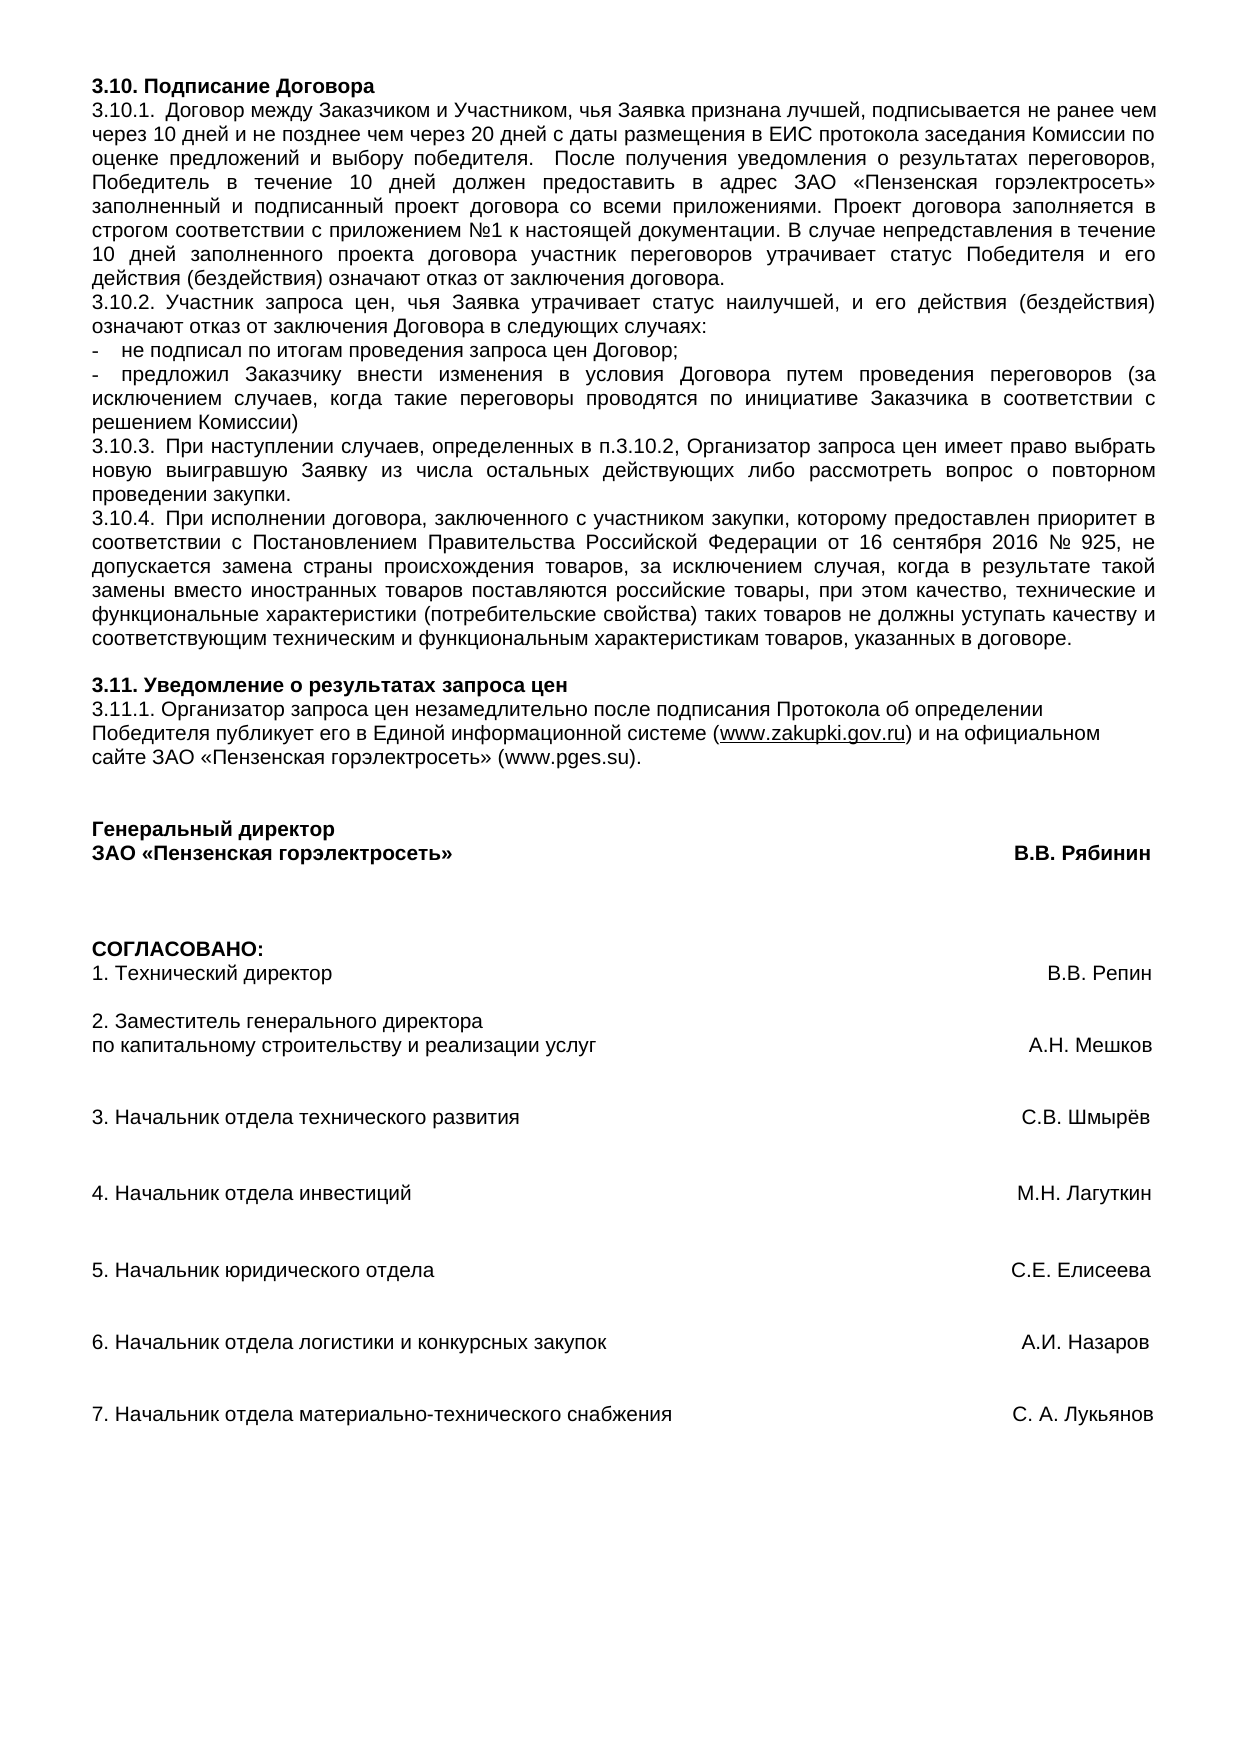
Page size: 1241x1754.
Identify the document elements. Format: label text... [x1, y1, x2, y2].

text 4. Начальник отдела инвестиций М.Н. Лагуткин [92, 1181, 1157, 1205]
list При исполнении договора, заключенного с участником закупки, которому предоставлен приоритет в соответствии с Постановлением Правительства Российской Федерации от 16 сентября 2016 № 925, не допускается замена страны происхождения товаров, за исключением случая, когда в результате такой замены вместо иностранных товаров поставляются российские товары, при этом качество, технические и функциональные характеристики (потребительские свойства) таких товаров не должны уступать качеству и соответствующим техническим и функциональным характеристикам товаров, указанных в договоре. [92, 506, 1157, 649]
text 1. Технический директор В.В. Репин [92, 961, 1157, 985]
text 3.11.1. Организатор запроса цен незамедлительно после подписания Протокола об определении Победителя публикует его в Единой информационной системе (www.zakupki.gov.ru) и на официальном сайте ЗАО «Пензенская горэлектросеть» (www.pges.su). [92, 697, 1157, 769]
text СОГЛАСОВАНО: [92, 937, 1157, 961]
text 3.11. Уведомление о результатах запроса цен [92, 673, 1157, 697]
subtitle 6. Начальник отдела логистики и конкурсных закупок А.И. Назаров [92, 1330, 1157, 1354]
text 5. Начальник юридического отдела С.Е. Елисеева [92, 1258, 1157, 1282]
text по капитальному строительству и реализации услуг А.Н. Мешков [92, 1033, 1157, 1057]
list Участник запроса цен, чья Заявка утрачивает статус наилучшей, и его действия (бездействия) означают отказ от заключения Договора в следующих случаях: [92, 289, 1157, 337]
list Договор между Заказчиком и Участником, чья Заявка признана лучшей, подписывается не ранее чем через 10 дней и не позднее чем через 20 дней с даты размещения в ЕИС протокола заседания Комиссии по оценке предложений и выбору победителя. После получения уведомления о результатах переговоров, Победитель в течение 10 дней должен предоставить в адрес ЗАО «Пензенская горэлектросеть» заполненный и подписанный проект договора со всеми приложениями. Проект договора заполняется в строгом соответствии с приложением №1 к настоящей документации. В случае непредставления в течение 10 дней заполненного проекта договора участник переговоров утрачивает статус Победителя и его действия (бездействия) означают отказ от заключения договора. [92, 98, 1157, 289]
text Генеральный директор [92, 817, 1157, 841]
list не подписал по итогам проведения запроса цен Договор; [92, 337, 1157, 362]
text ЗАО «Пензенская горэлектросеть» В.В. Рябинин [92, 841, 1157, 865]
text 3. Начальник отдела технического развития С.В. Шмырёв [92, 1104, 1157, 1128]
list предложил Заказчику внести изменения в условия Договора путем проведения переговоров (за исключением случаев, когда такие переговоры проводятся по инициативе Заказчика в соответствии с решением Комиссии) [92, 362, 1157, 434]
text 2. Заместитель генерального директора [92, 1009, 1157, 1033]
list При наступлении случаев, определенных в п.3.10.2, Организатор запроса цен имеет право выбрать новую выигравшую Заявку из числа остальных действующих либо рассмотреть вопрос о повторном проведении закупки. [92, 434, 1157, 506]
text 7. Начальник отдела материально-технического снабжения С. А. Лукьянов [92, 1402, 1157, 1426]
subtitle 3.10. Подписание Договора [92, 74, 1157, 98]
